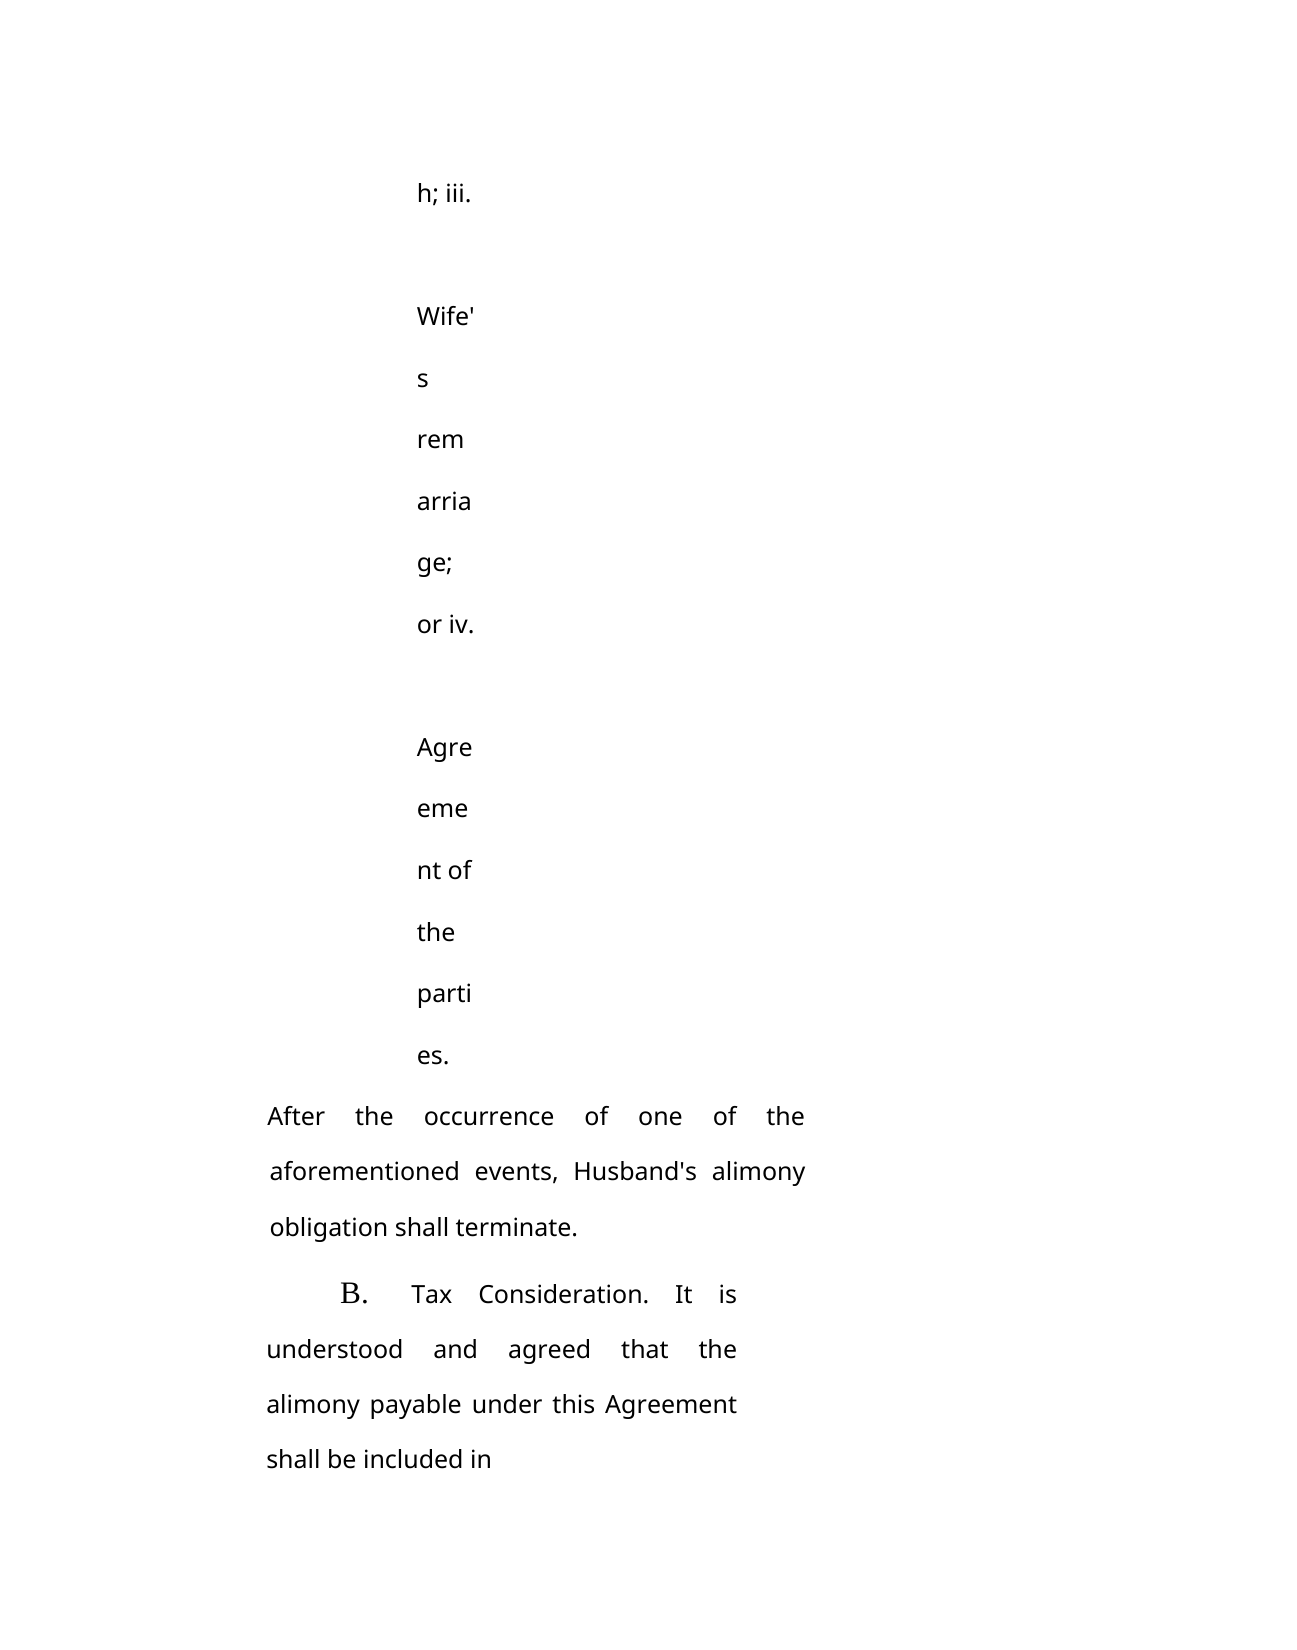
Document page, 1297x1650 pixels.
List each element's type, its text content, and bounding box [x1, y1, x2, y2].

text After the occurrence of one of the aforementioned events, Husband's alimony obligation shall terminate. [267, 1099, 806, 1243]
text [415, 176, 477, 1071]
list Tax Consideration. It is understood and agreed that the alimony payable under this Agreement shall be included in [266, 1274, 737, 1476]
